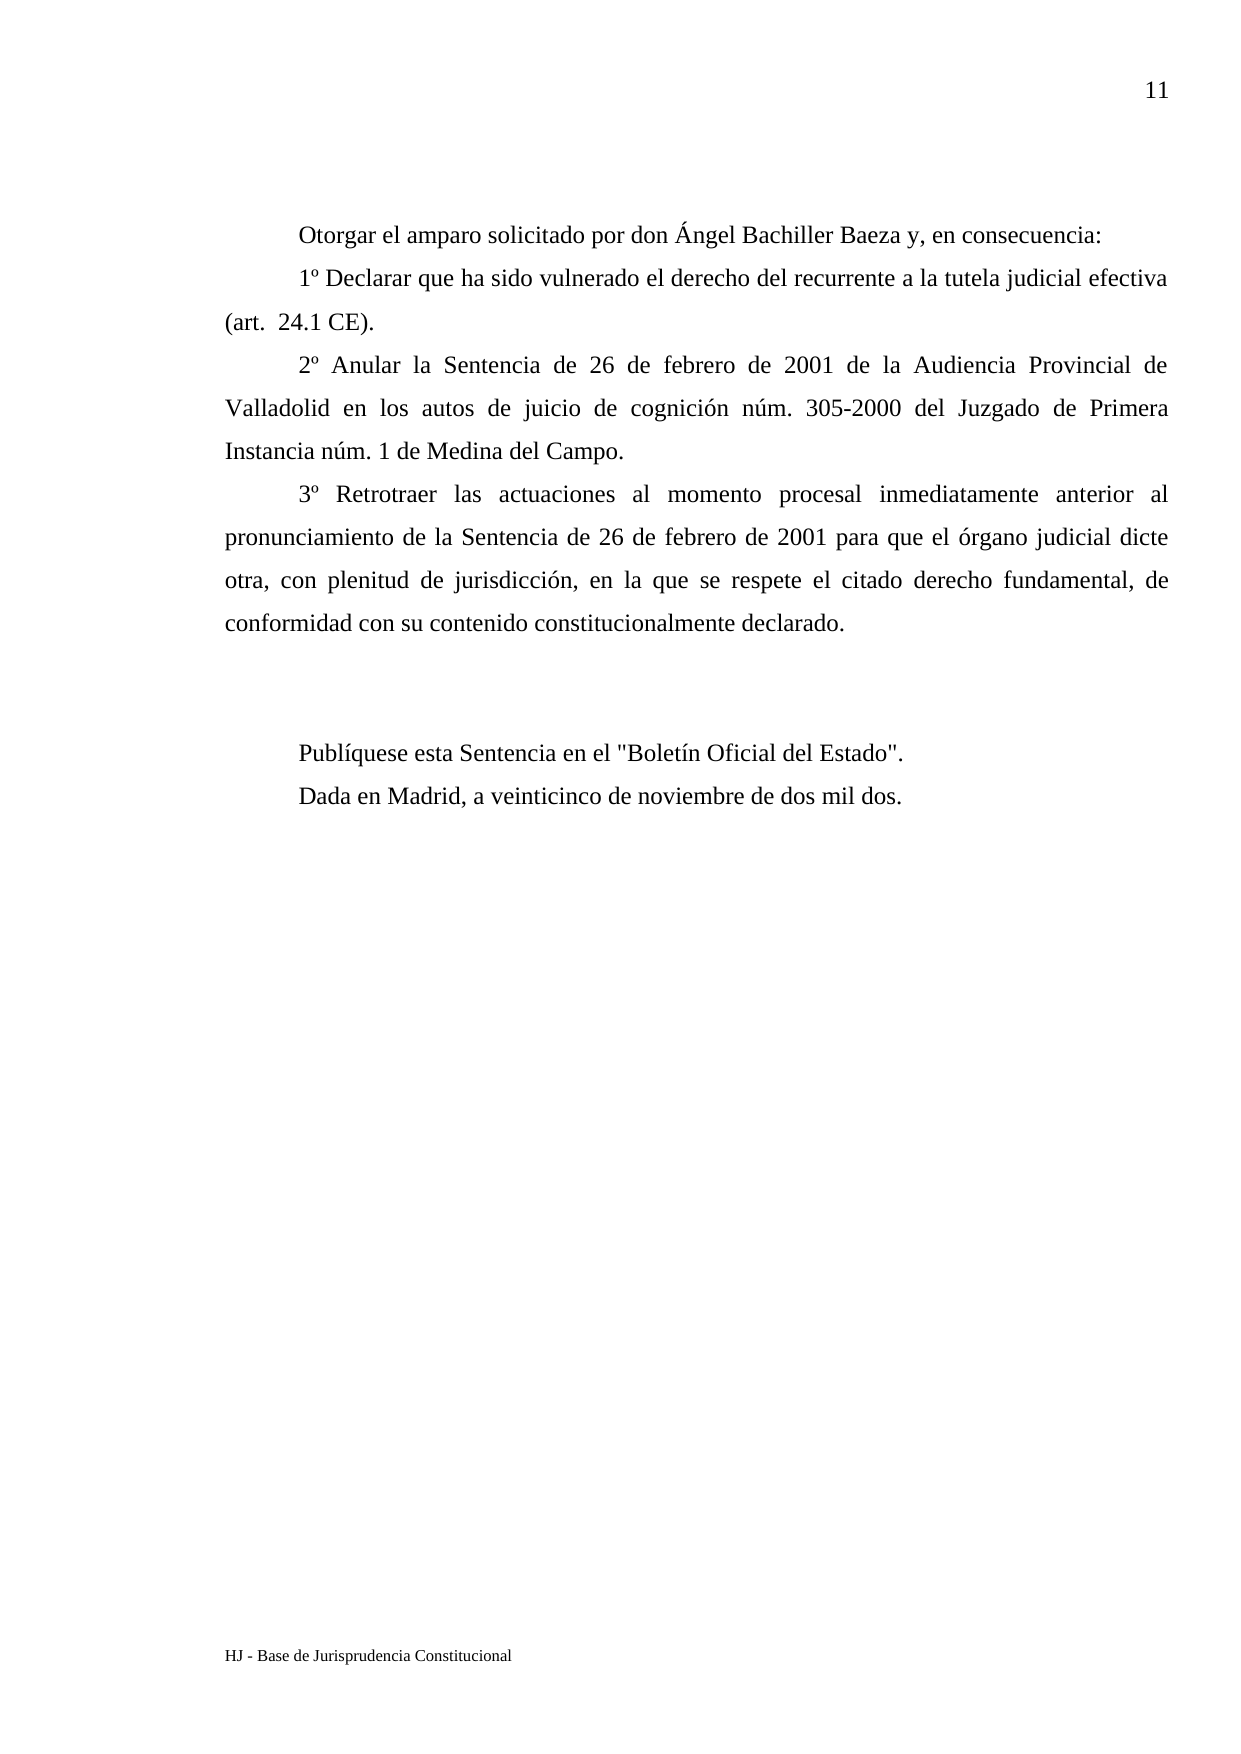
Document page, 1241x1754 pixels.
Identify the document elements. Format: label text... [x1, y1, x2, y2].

text Dada en Madrid, a veinticinco de noviembre de dos mil dos. [224, 781, 1169, 810]
text 1º Declarar que ha sido vulnerado el derecho del recurrente a la tutela judicial efectiva (art. 24.1 CE). [224, 263, 1169, 335]
text Otorgar el amparo solicitado por don Ángel Bachiller Baeza y, en consecuencia: [224, 220, 1169, 249]
text Publíquese esta Sentencia en el "Boletín Oficial del Estado". [224, 738, 1169, 767]
text 3º Retrotraer las actuaciones al momento procesal inmediatamente anterior al pronunciamiento de la Sentencia de 26 de febrero de 2001 para que el órgano judicial dicte otra, con plenitud de jurisdicción, en la que se respete el citado derecho fundamental, de conformidad con su contenido constitucionalmente declarado. [224, 479, 1169, 637]
text 2º Anular la Sentencia de 26 de febrero de 2001 de la Audiencia Provincial de Valladolid en los autos de juicio de cognición núm. 305-2000 del Juzgado de Primera Instancia núm. 1 de Medina del Campo. [224, 350, 1169, 465]
